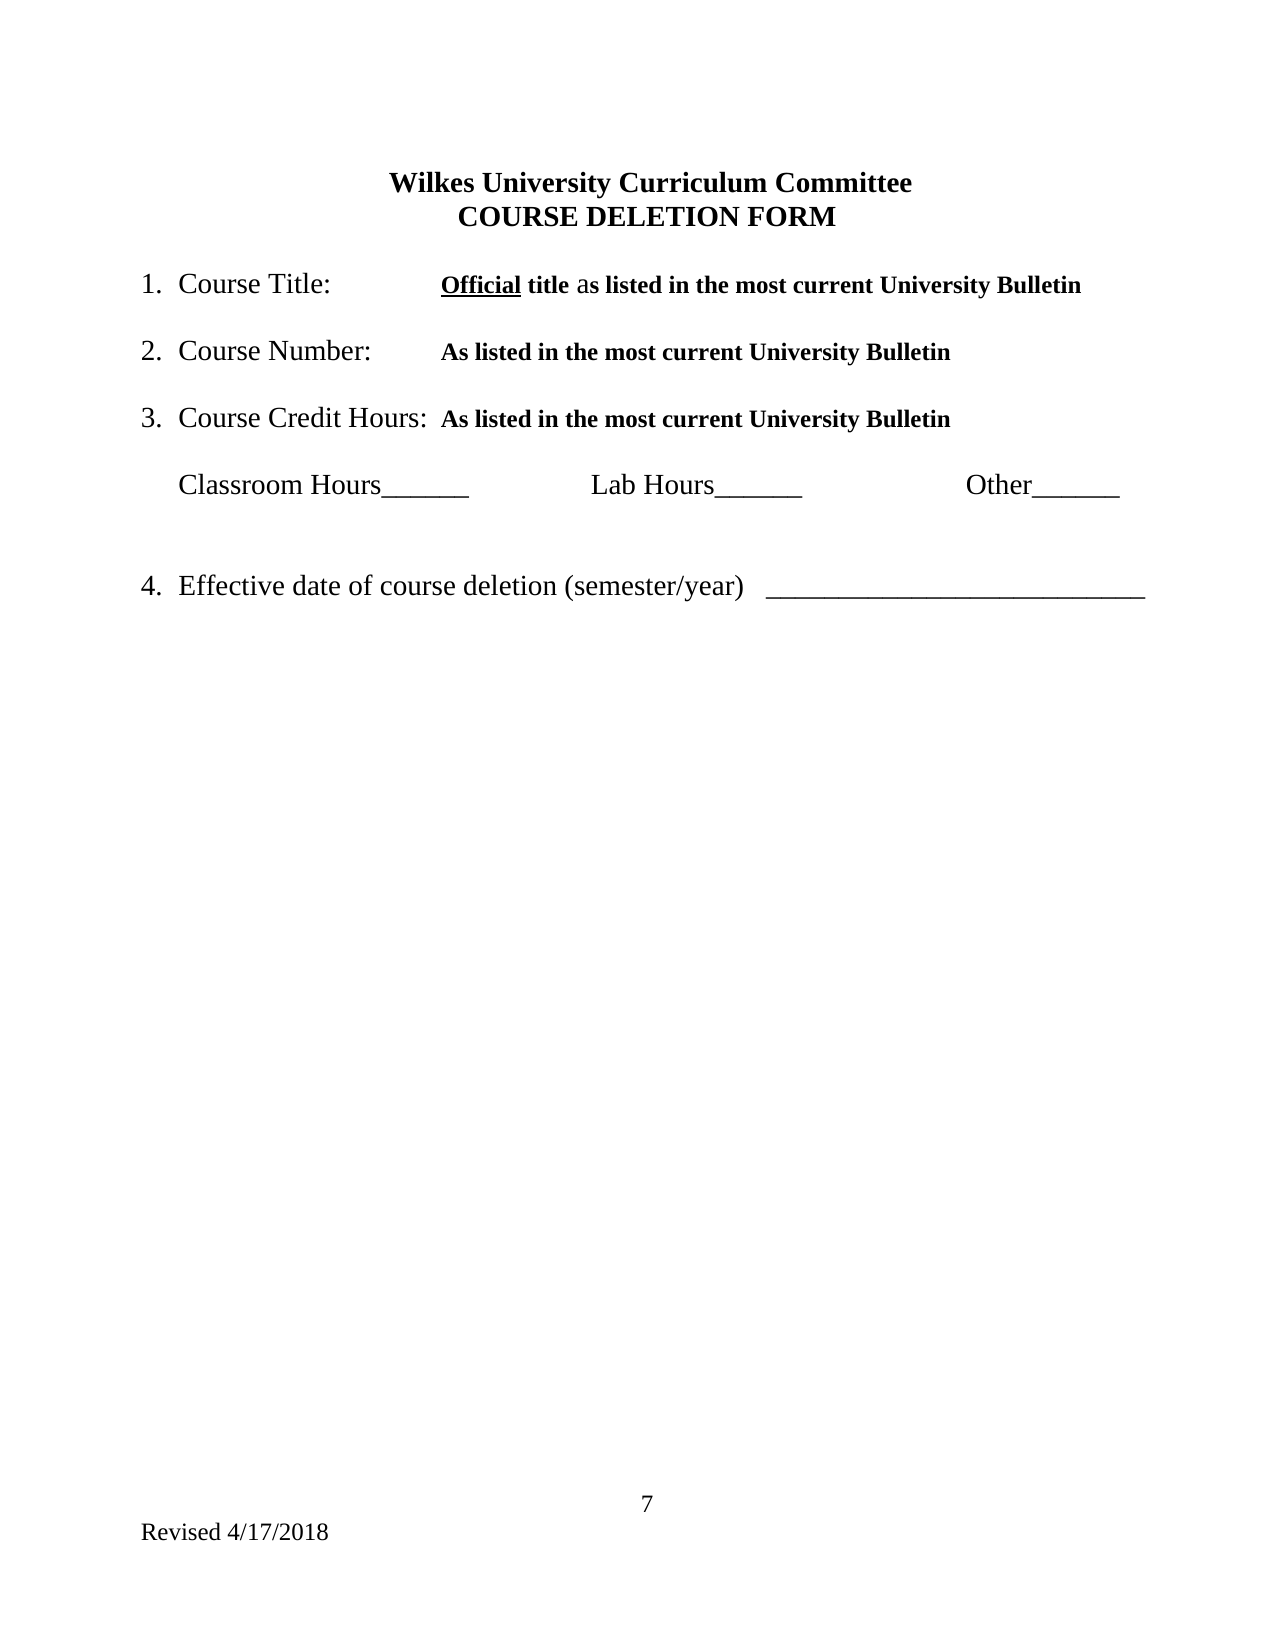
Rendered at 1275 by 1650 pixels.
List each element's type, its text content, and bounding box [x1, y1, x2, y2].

text Classroom Hours______ Lab Hours______ Other______ [141, 467, 1153, 501]
text COURSE DELETION FORM [141, 199, 1153, 233]
list Effective date of course deletion (semester/year) __________________________ [141, 568, 1153, 602]
list Course Title: Official title as listed in the most current University Bulletin [141, 266, 1153, 300]
text Wilkes University Curriculum Committee [141, 166, 1153, 199]
list Course Credit Hours: As listed in the most current University Bulletin [141, 400, 1153, 434]
list Course Number: As listed in the most current University Bulletin [141, 333, 1153, 367]
